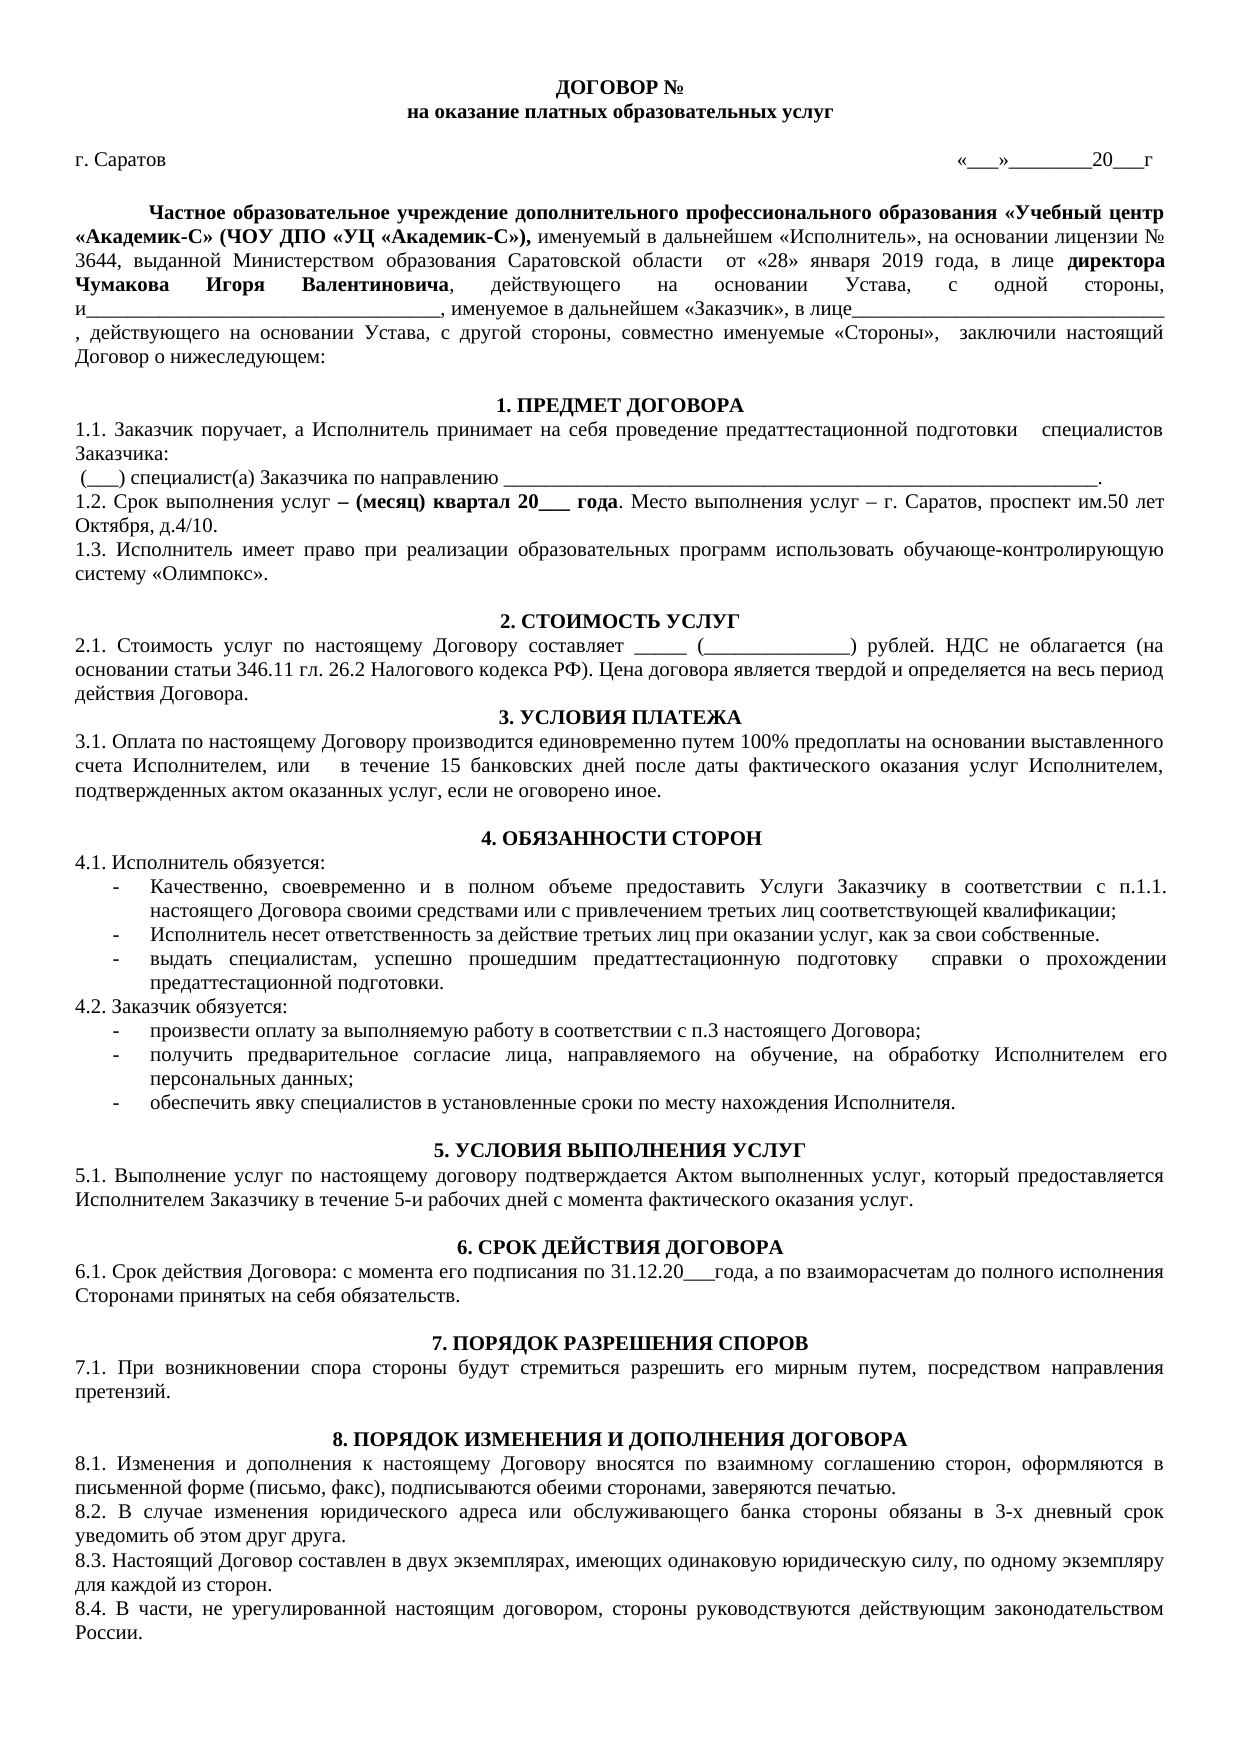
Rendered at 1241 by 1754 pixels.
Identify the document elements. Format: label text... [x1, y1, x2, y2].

list произвести оплату за выполняемую работу в соответствии с п.3 настоящего Договора; [112, 1018, 1168, 1042]
text 3.1. Оплата по настоящему Договору производится единовременно путем 100% предоплаты на основании выставленного счета Исполнителем, или в течение 15 банковских дней после даты фактического оказания услуг Исполнителем, подтвержденных актом оказанных услуг, если не оговорено иное. [75, 729, 1165, 802]
text г. Саратов «___»________20___г [75, 147, 1165, 171]
text 4. ОБЯЗАННОСТИ СТОРОН [75, 826, 1168, 850]
text 1. ПРЕДМЕТ ДОГОВОРА [75, 392, 1165, 417]
text 4.2. Заказчик обязуется: [75, 994, 1128, 1018]
text 4.1. Исполнитель обязуется: [75, 850, 1168, 874]
text 8.2. В случае изменения юридического адреса или обслуживающего банка стороны обязаны в 3-х дневный срок уведомить об этом друг друга. [75, 1499, 1165, 1547]
text 1.2. Срок выполнения услуг – (месяц) квартал 20___ года. Место выполнения услуг – г. Саратов, проспект им.50 лет Октября, д.4/10. [75, 489, 1165, 537]
text 6. СРОК ДЕЙСТВИЯ ДОГОВОРА [75, 1235, 1165, 1259]
text 8.3. Настоящий Договор составлен в двух экземплярах, имеющих одинаковую юридическую силу, по одному экземпляру для каждой из сторон. [75, 1547, 1165, 1596]
list обеспечить явку специалистов в установленные сроки по месту нахождения Исполнителя. [112, 1090, 1168, 1114]
list Качественно, своевременно и в полном объеме предоставить Услуги Заказчику в соответствии с п.1.1. настоящего Договора своими средствами или с привлечением третьих лиц соответствующей квалификации; [112, 874, 1168, 922]
text 7.1. При возникновении спора стороны будут стремиться разрешить его мирным путем, посредством направления претензий. [75, 1355, 1165, 1403]
text 1.1. Заказчик поручает, а Исполнитель принимает на себя проведение предаттестационной подготовки специалистов Заказчика: [75, 417, 1165, 465]
text 8.4. В части, не урегулированной настоящим договором, стороны руководствуются действующим законодательством России. [75, 1596, 1165, 1644]
text 2.1. Стоимость услуг по настоящему Договору составляет _____ (______________) рублей. НДС не облагается (на основании статьи 346.11 гл. 26.2 Налогового кодекса РФ). Цена договора является твердой и определяется на весь период действия Договора. [75, 633, 1165, 705]
text 6.1. Срок действия Договора: с момента его подписания по 31.12.20___года, а по взаиморасчетам до полного исполнения Сторонами принятых на себя обязательств. [75, 1259, 1165, 1307]
text 3. УСЛОВИЯ ПЛАТЕЖА [75, 705, 1165, 729]
title ДОГОВОР № [75, 75, 1165, 99]
text 8.1. Изменения и дополнения к настоящему Договору вносятся по взаимному соглашению сторон, оформляются в письменной форме (письмо, факс), подписываются обеими сторонами, заверяются печатью. [75, 1451, 1165, 1499]
text 5.1. Выполнение услуг по настоящему договору подтверждается Актом выполненных услуг, который предоставляется Исполнителем Заказчику в течение 5-и рабочих дней с момента фактического оказания услуг. [75, 1162, 1165, 1211]
list Исполнитель несет ответственность за действие третьих лиц при оказании услуг, как за свои собственные. [112, 922, 1168, 946]
text 5. УСЛОВИЯ ВЫПОЛНЕНИЯ УСЛУГ [75, 1138, 1165, 1162]
text 7. ПОРЯДОК РАЗРЕШЕНИЯ СПОРОВ [75, 1331, 1165, 1355]
list выдать специалистам, успешно прошедшим предаттестационную подготовку справки о прохождении предаттестационной подготовки. [112, 946, 1168, 994]
text (___) специалист(а) Заказчика по направлению _________________________________________________________. [75, 465, 1165, 489]
title на оказание платных образовательных услуг [75, 99, 1165, 123]
list получить предварительное согласие лица, направляемого на обучение, на обработку Исполнителем его персональных данных; [112, 1042, 1168, 1090]
text 8. ПОРЯДОК ИЗМЕНЕНИЯ И ДОПОЛНЕНИЯ ДОГОВОРА [75, 1427, 1165, 1451]
text 2. СТОИМОСТЬ УСЛУГ [75, 609, 1165, 633]
text 1.3. Исполнитель имеет право при реализации образовательных программ использовать обучающе-контролирующую систему «Олимпокс». [75, 537, 1165, 585]
text Частное образовательное учреждение дополнительного профессионального образования «Учебный центр «Академик-С» (ЧОУ ДПО «УЦ «Академик-С»), именуемый в дальнейшем «Исполнитель», на основании лицензии № 3644, выданной Министерством образования Саратовской области от «28» января 2019 года, в лице директора Чумакова Игоря Валентиновича, действующего на основании Устава, с одной стороны, и__________________________________, именуемое в дальнейшем «Заказчик», в лице______________________________ , действующего на основании Устава, с другой стороны, совместно именуемые «Стороны», заключили настоящий Договор о нижеследующем: [75, 200, 1165, 368]
